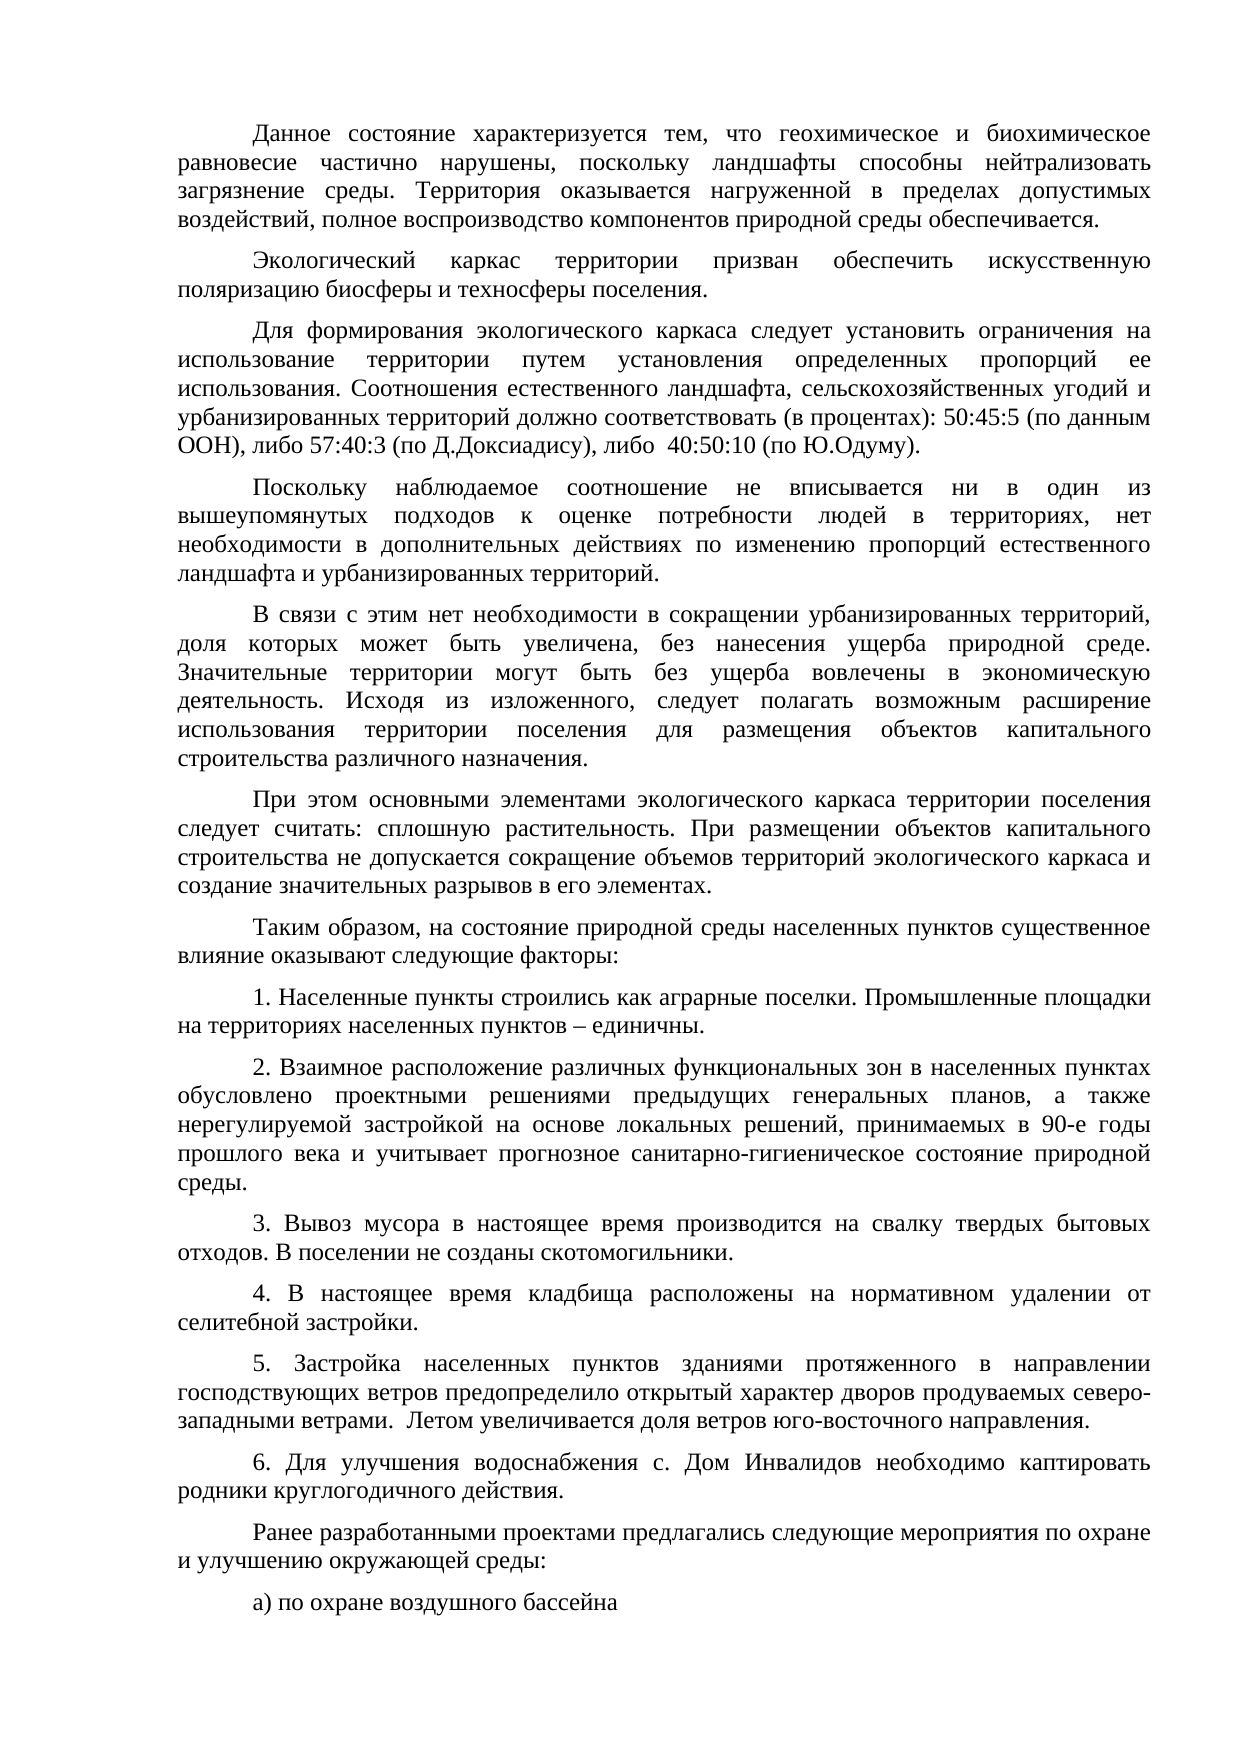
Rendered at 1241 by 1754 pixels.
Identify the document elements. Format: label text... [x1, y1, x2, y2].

text При этом основными элементами экологического каркаса территории поселения следует считать: сплошную растительность. При размещении объектов капитального строительства не допускается сокращение объемов территорий экологического каркаса и создание значительных разрывов в его элементах. [177, 784, 1152, 899]
text Таким образом, на состояние природной среды населенных пунктов существенное влияние оказывают следующие факторы: [177, 912, 1152, 969]
text Экологический каркас территории призван обеспечить искусственную поляризацию биосферы и техносферы поселения. [177, 246, 1152, 303]
text Данное состояние характеризуется тем, что геохимическое и биохимическое равновесие частично нарушены, поскольку ландшафты способны нейтрализовать загрязнение среды. Территория оказывается нагруженной в пределах допустимых воздействий, полное воспроизводство компонентов природной среды обеспечивается. [177, 118, 1152, 233]
text а) по охране воздушного бассейна [177, 1587, 1152, 1616]
text 1. Населенные пункты строились как аграрные поселки. Промышленные площадки на территориях населенных пунктов – единичны. [177, 982, 1152, 1039]
text 2. Взаимное расположение различных функциональных зон в населенных пунктах обусловлено проектными решениями предыдущих генеральных планов, а также нерегулируемой застройкой на основе локальных решений, принимаемых в 90-е годы прошлого века и учитывает прогнозное санитарно-гигиеническое состояние природной среды. [177, 1052, 1152, 1196]
text 4. В настоящее время кладбища расположены на нормативном удалении от селитебной застройки. [177, 1278, 1152, 1336]
text 3. Вывоз мусора в настоящее время производится на свалку твердых бытовых отходов. В поселении не созданы скотомогильники. [177, 1208, 1152, 1266]
text В связи с этим нет необходимости в сокращении урбанизированных территорий, доля которых может быть увеличена, без нанесения ущерба природной среде. Значительные территории могут быть без ущерба вовлечены в экономическую деятельность. Исходя из изложенного, следует полагать возможным расширение использования территории поселения для размещения объектов капитального строительства различного назначения. [177, 599, 1152, 772]
text Поскольку наблюдаемое соотношение не вписывается ни в один из вышеупомянутых подходов к оценке потребности людей в территориях, нет необходимости в дополнительных действиях по изменению пропорций естественного ландшафта и урбанизированных территорий. [177, 472, 1152, 587]
text Ранее разработанными проектами предлагались следующие мероприятия по охране и улучшению окружающей среды: [177, 1517, 1152, 1574]
text 5. Застройка населенных пунктов зданиями протяженного в направлении господствующих ветров предопределило открытый характер дворов продуваемых северо-западными ветрами. Летом увеличивается доля ветров юго-восточного направления. [177, 1348, 1152, 1434]
text Для формирования экологического каркаса следует установить ограничения на использование территории путем установления определенных пропорций ее использования. Соотношения естественного ландшафта, сельскохозяйственных угодий и урбанизированных территорий должно соответствовать (в процентах): 50:45:5 (по данным ООН), либо 57:40:3 (по Д.Доксиадису), либо 40:50:10 (по Ю.Одуму). [177, 316, 1152, 459]
text 6. Для улучшения водоснабжения с. Дом Инвалидов необходимо каптировать родники круглогодичного действия. [177, 1447, 1152, 1504]
